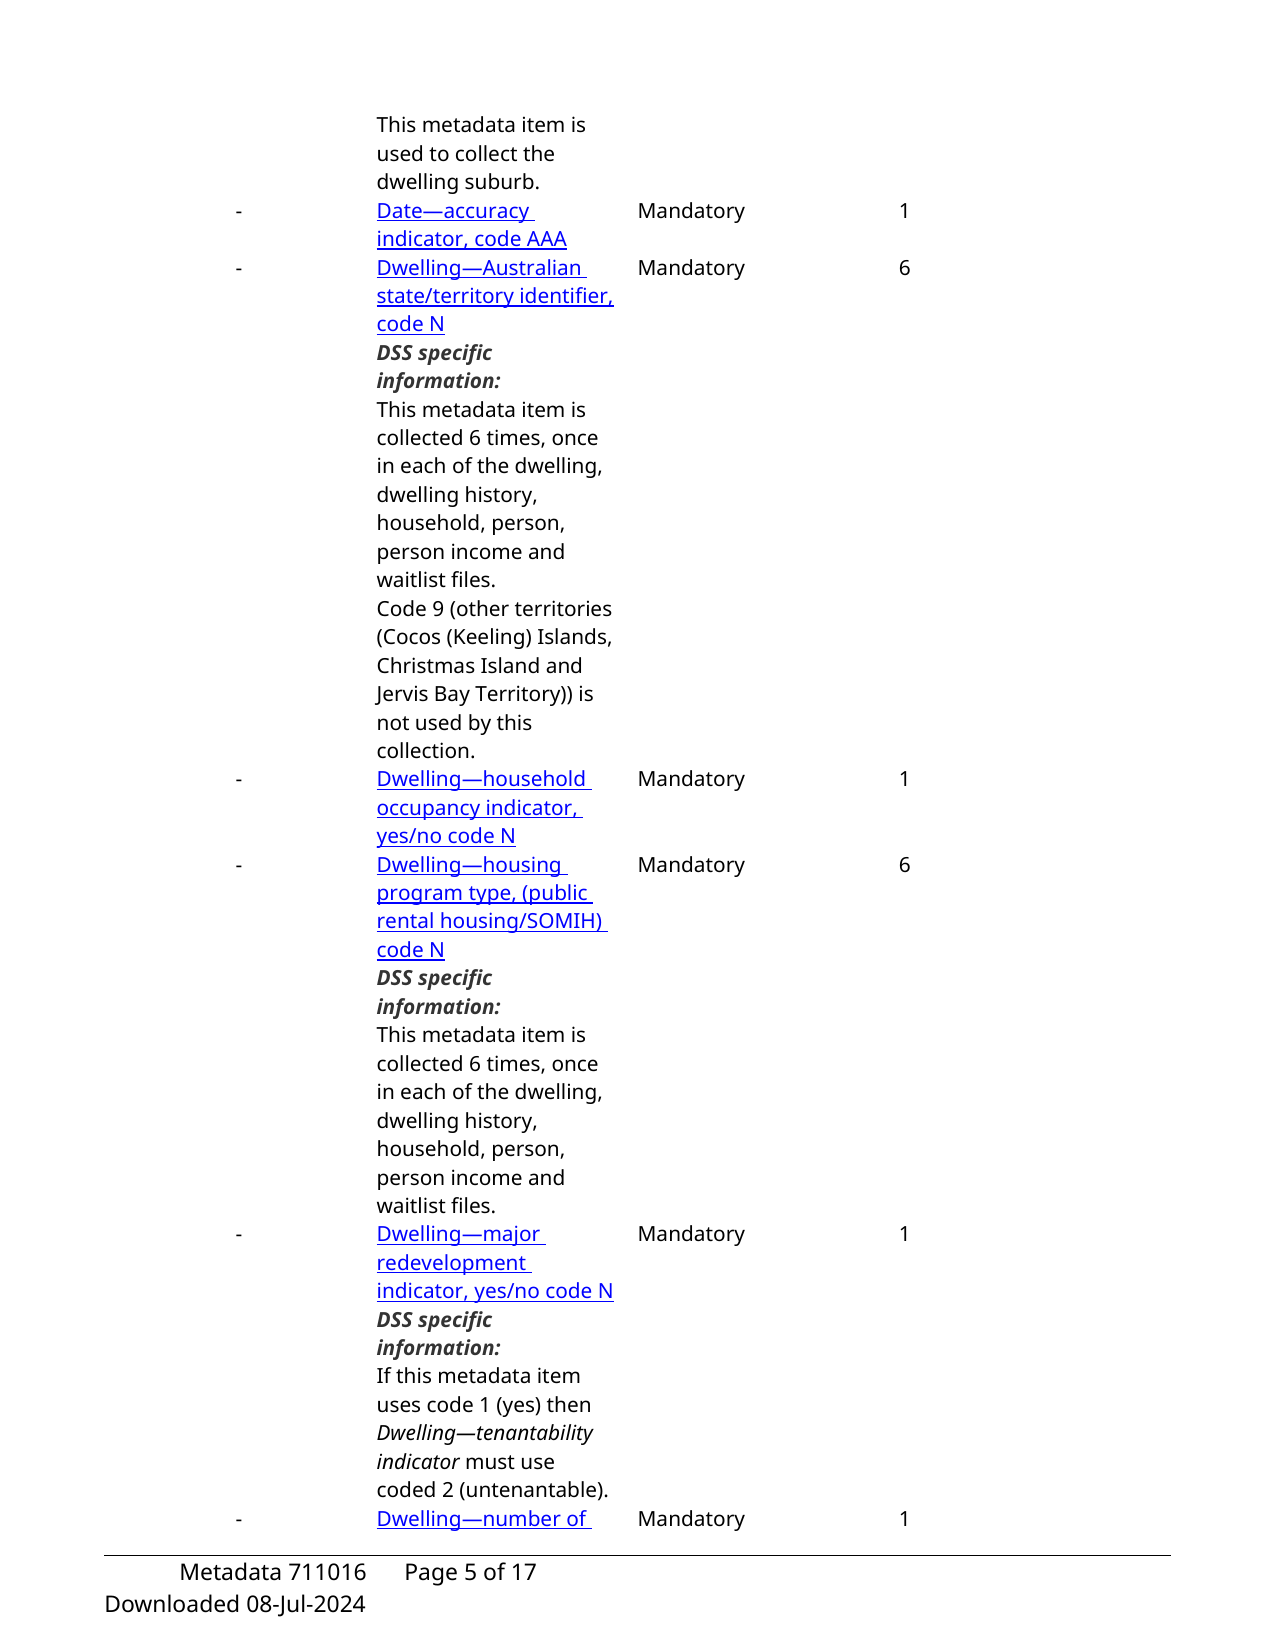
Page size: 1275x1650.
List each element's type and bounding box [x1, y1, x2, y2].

table_cell [93, 110, 1159, 1532]
